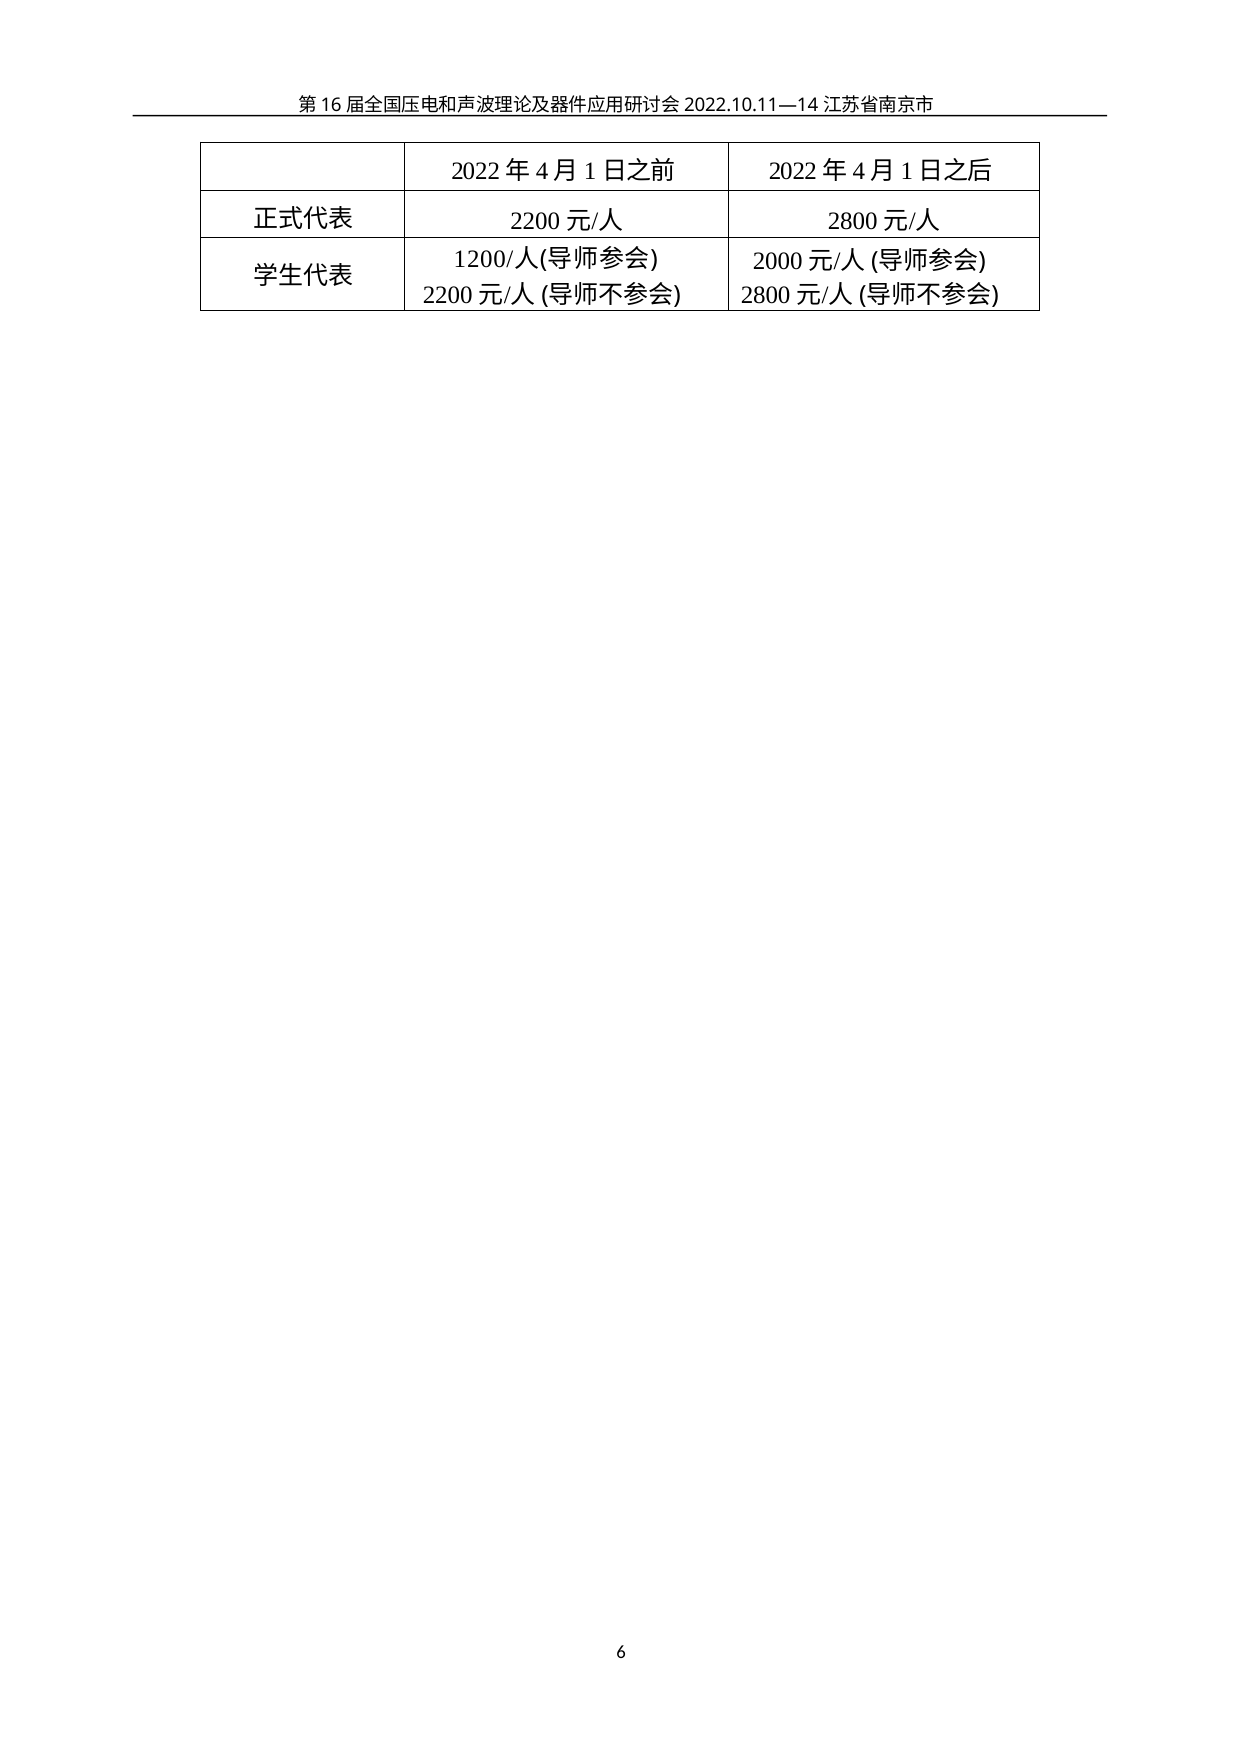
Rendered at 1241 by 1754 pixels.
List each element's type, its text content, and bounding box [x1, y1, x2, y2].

table_cell 学生代表 [201, 238, 404, 310]
table_header 2022 年 4 月 1 日之前 [405, 143, 728, 190]
table_cell 1200/人(导师参会) 2200 元/人 (导师不参会) [405, 238, 728, 310]
table_header 2022 年 4 月 1 日之后 [729, 143, 1039, 190]
table_cell 2200 元/人 [405, 191, 728, 237]
table_cell 2000 元/人 (导师参会) 2800 元/人 (导师不参会) [729, 238, 1039, 310]
table_cell 正式代表 [201, 191, 404, 237]
table_cell 2800 元/人 [729, 191, 1039, 237]
table_header [201, 143, 404, 190]
